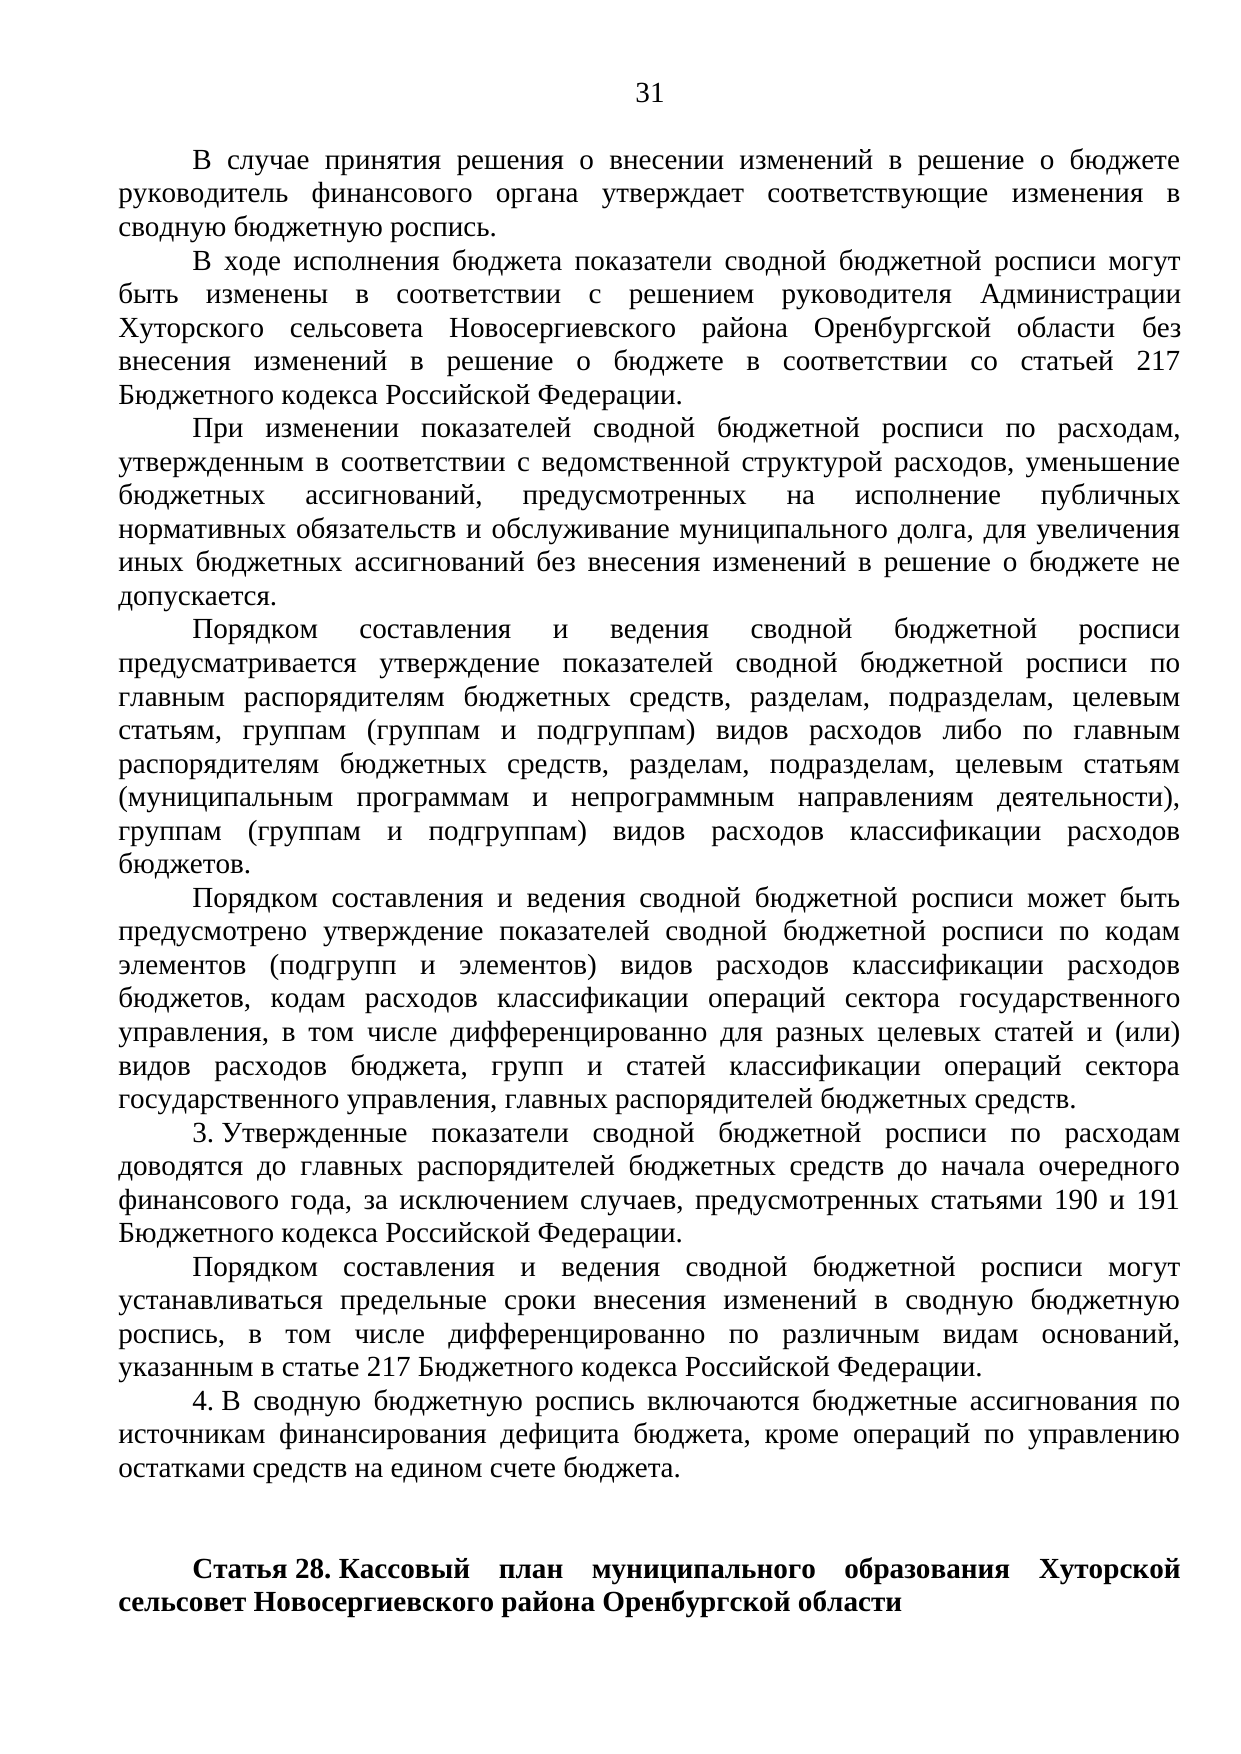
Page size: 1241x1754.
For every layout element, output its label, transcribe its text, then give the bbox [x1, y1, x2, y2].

text При изменении показателей сводной бюджетной росписи по расходам, утвержденным в соответствии с ведомственной структурой расходов, уменьшение бюджетных ассигнований, предусмотренных на исполнение публичных нормативных обязательств и обслуживание муниципального долга, для увеличения иных бюджетных ассигнований без внесения изменений в решение о бюджете не допускается. [118, 410, 1181, 612]
text Порядком составления и ведения сводной бюджетной росписи предусматривается утверждение показателей сводной бюджетной росписи по главным распорядителям бюджетных средств, разделам, подразделам, целевым статьям, группам (группам и подгруппам) видов расходов либо по главным распорядителям бюджетных средств, разделам, подразделам, целевым статьям (муниципальным программам и непрограммным направлениям деятельности), группам (группам и подгруппам) видов расходов классификации расходов бюджетов. [118, 612, 1181, 880]
text В ходе исполнения бюджета показатели сводной бюджетной росписи могут быть изменены в соответствии с решением руководителя Администрации Хуторского сельсовета Новосергиевского района Оренбургской области без внесения изменений в решение о бюджете в соответствии со статьей 217 Бюджетного кодекса Российской Федерации. [118, 243, 1181, 410]
text 4. В сводную бюджетную роспись включаются бюджетные ассигнования по источникам финансирования дефицита бюджета, кроме операций по управлению остатками средств на едином счете бюджета. [118, 1383, 1181, 1484]
text Порядком составления и ведения сводной бюджетной росписи могут устанавливаться предельные сроки внесения изменений в сводную бюджетную роспись, в том числе дифференцированно по различным видам оснований, указанным в статье 217 Бюджетного кодекса Российской Федерации. [118, 1249, 1181, 1383]
text Статья 28. Кассовый план муниципального образования Хуторской сельсовет Новосергиевского района Оренбургской области [118, 1551, 1181, 1618]
text Порядком составления и ведения сводной бюджетной росписи может быть предусмотрено утверждение показателей сводной бюджетной росписи по кодам элементов (подгрупп и элементов) видов расходов классификации расходов бюджетов, кодам расходов классификации операций сектора государственного управления, в том числе дифференцированно для разных целевых статей и (или) видов расходов бюджета, групп и статей классификации операций сектора государственного управления, главных распорядителей бюджетных средств. [118, 880, 1181, 1115]
text В случае принятия решения о внесении изменений в решение о бюджете руководитель финансового органа утверждает соответствующие изменения в сводную бюджетную роспись. [118, 142, 1181, 243]
text 3. Утвержденные показатели сводной бюджетной росписи по расходам доводятся до главных распорядителей бюджетных средств до начала очередного финансового года, за исключением случаев, предусмотренных статьями 190 и 191 Бюджетного кодекса Российской Федерации. [118, 1115, 1181, 1249]
